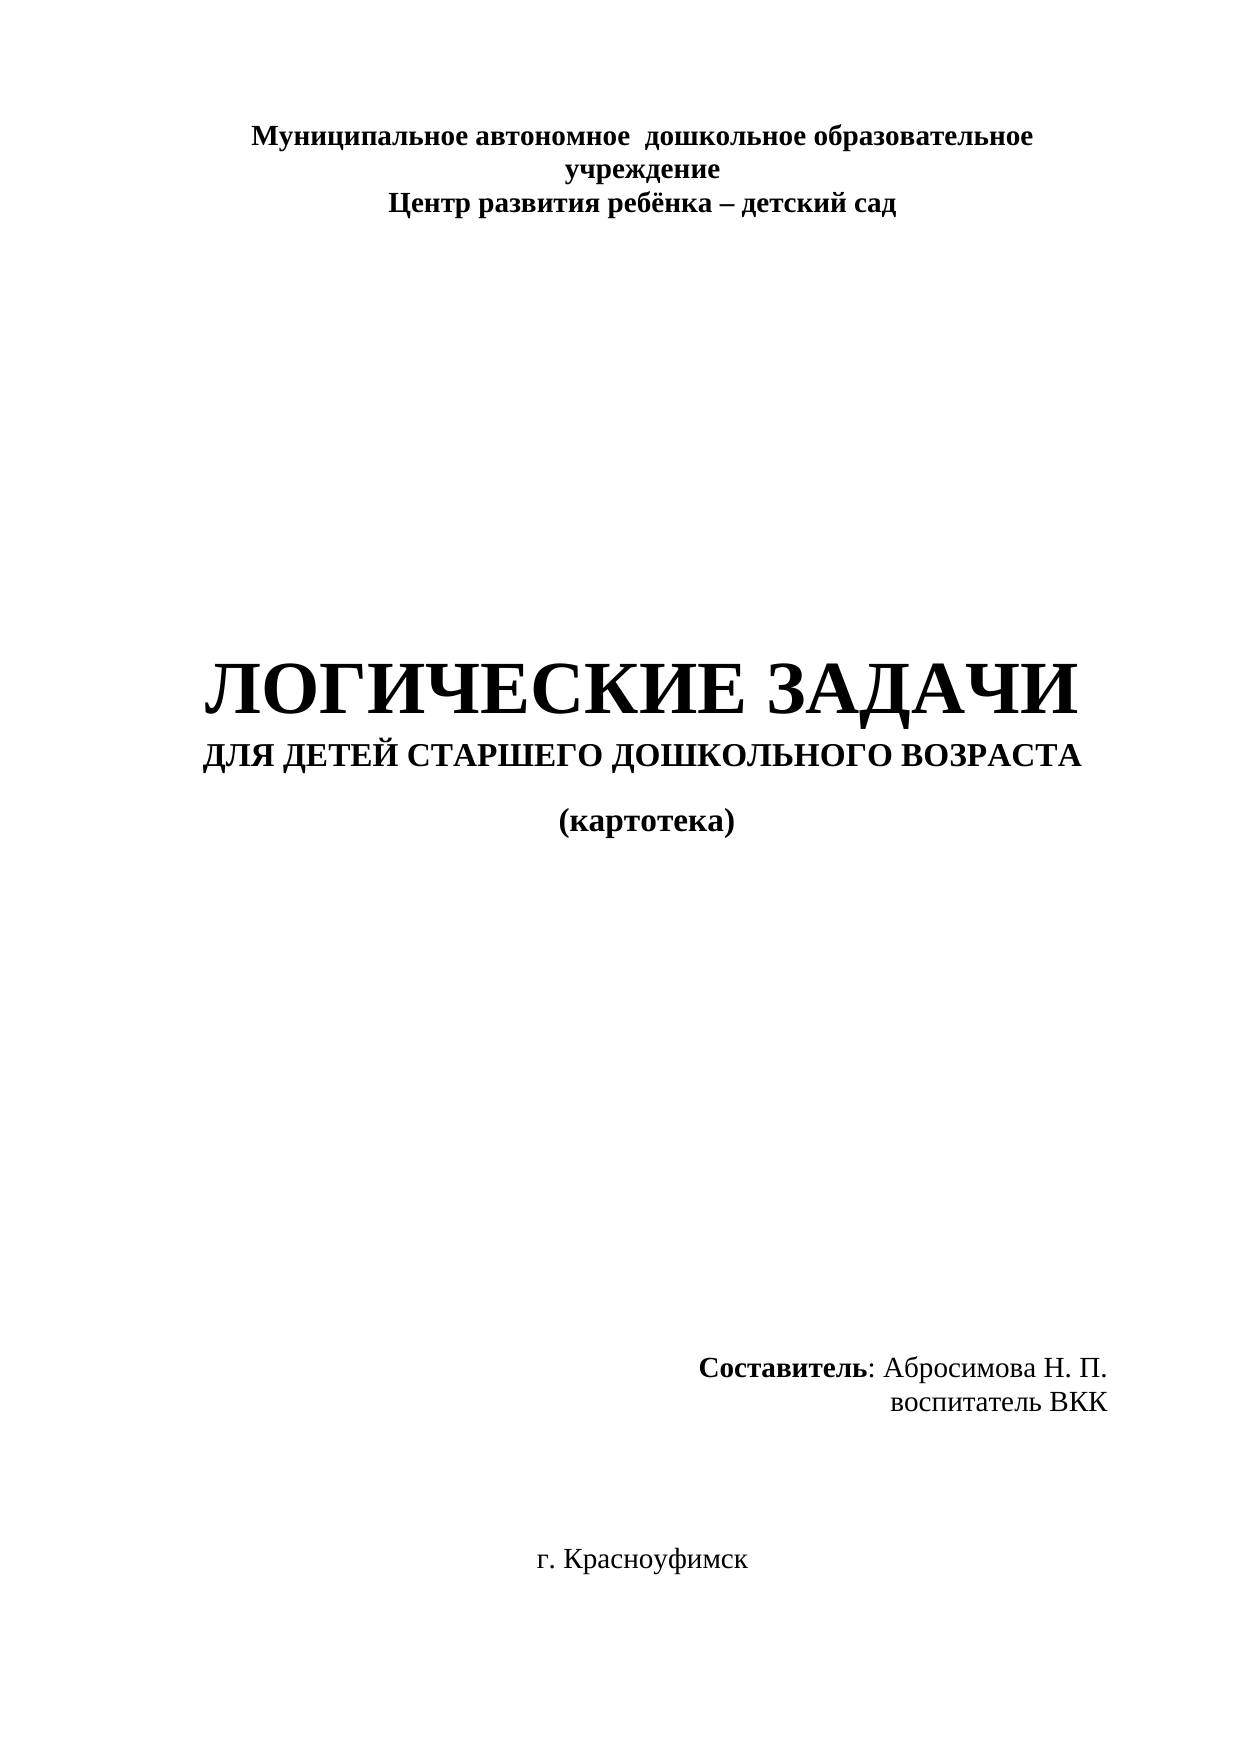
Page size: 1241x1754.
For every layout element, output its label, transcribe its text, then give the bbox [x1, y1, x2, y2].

text ЛОГИЧЕСКИЕ ЗАДАЧИ ДЛЯ ДЕТЕЙ СТАРШЕГО ДОШКОЛЬНОГО ВОЗРАСТА [177, 643, 1107, 773]
text Составитель: Абросимова Н. П. [177, 1351, 1107, 1384]
text Центр развития ребёнка – детский сад [177, 185, 1107, 219]
text (картотека) [177, 800, 1107, 838]
text г. Красноуфимск [177, 1541, 1107, 1575]
text воспитатель ВКК [177, 1384, 1107, 1418]
text Муниципальное автономное дошкольное образовательное учреждение [177, 118, 1107, 185]
